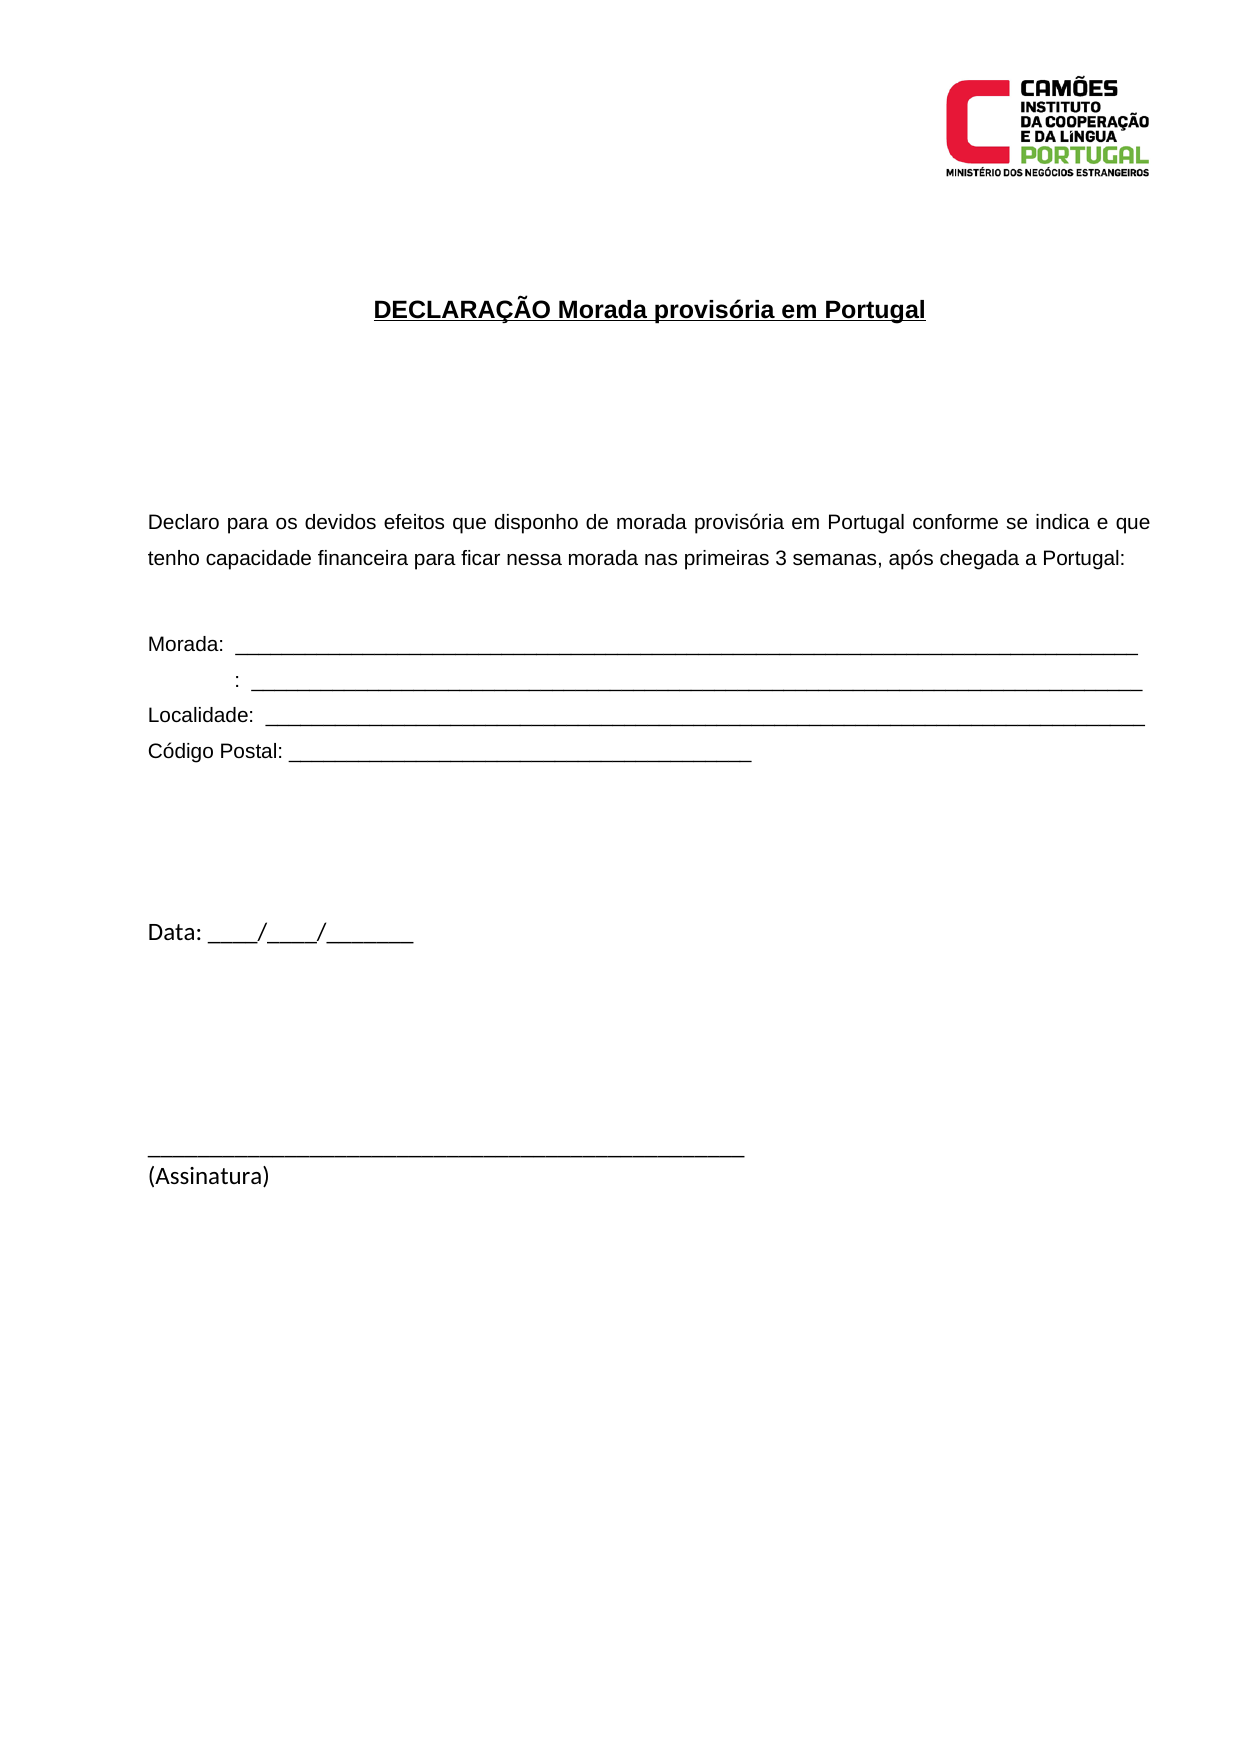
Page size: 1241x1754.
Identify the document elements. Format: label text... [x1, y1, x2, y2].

text (Assinatura) [148, 1161, 1152, 1191]
text Código Postal: ________________________________________ [148, 730, 1152, 765]
text Data: ____/____/_______ [148, 916, 1152, 947]
text DECLARAÇÃO Morada provisória em Portugal [148, 295, 1152, 323]
text Localidade: ____________________________________________________________________________ [148, 694, 1152, 730]
picture [943, 75, 1152, 177]
text Morada: ______________________________________________________________________________ [148, 623, 1152, 659]
text Declaro para os devidos efeitos que disponho de morada provisória em Portugal conforme se indica e que tenho capacidade financeira para ficar nessa morada nas primeiras 3 semanas, após chegada a Portugal: [148, 509, 1152, 569]
text ________________________________________________ [148, 1130, 1152, 1161]
text : _____________________________________________________________________________ [148, 659, 1152, 694]
